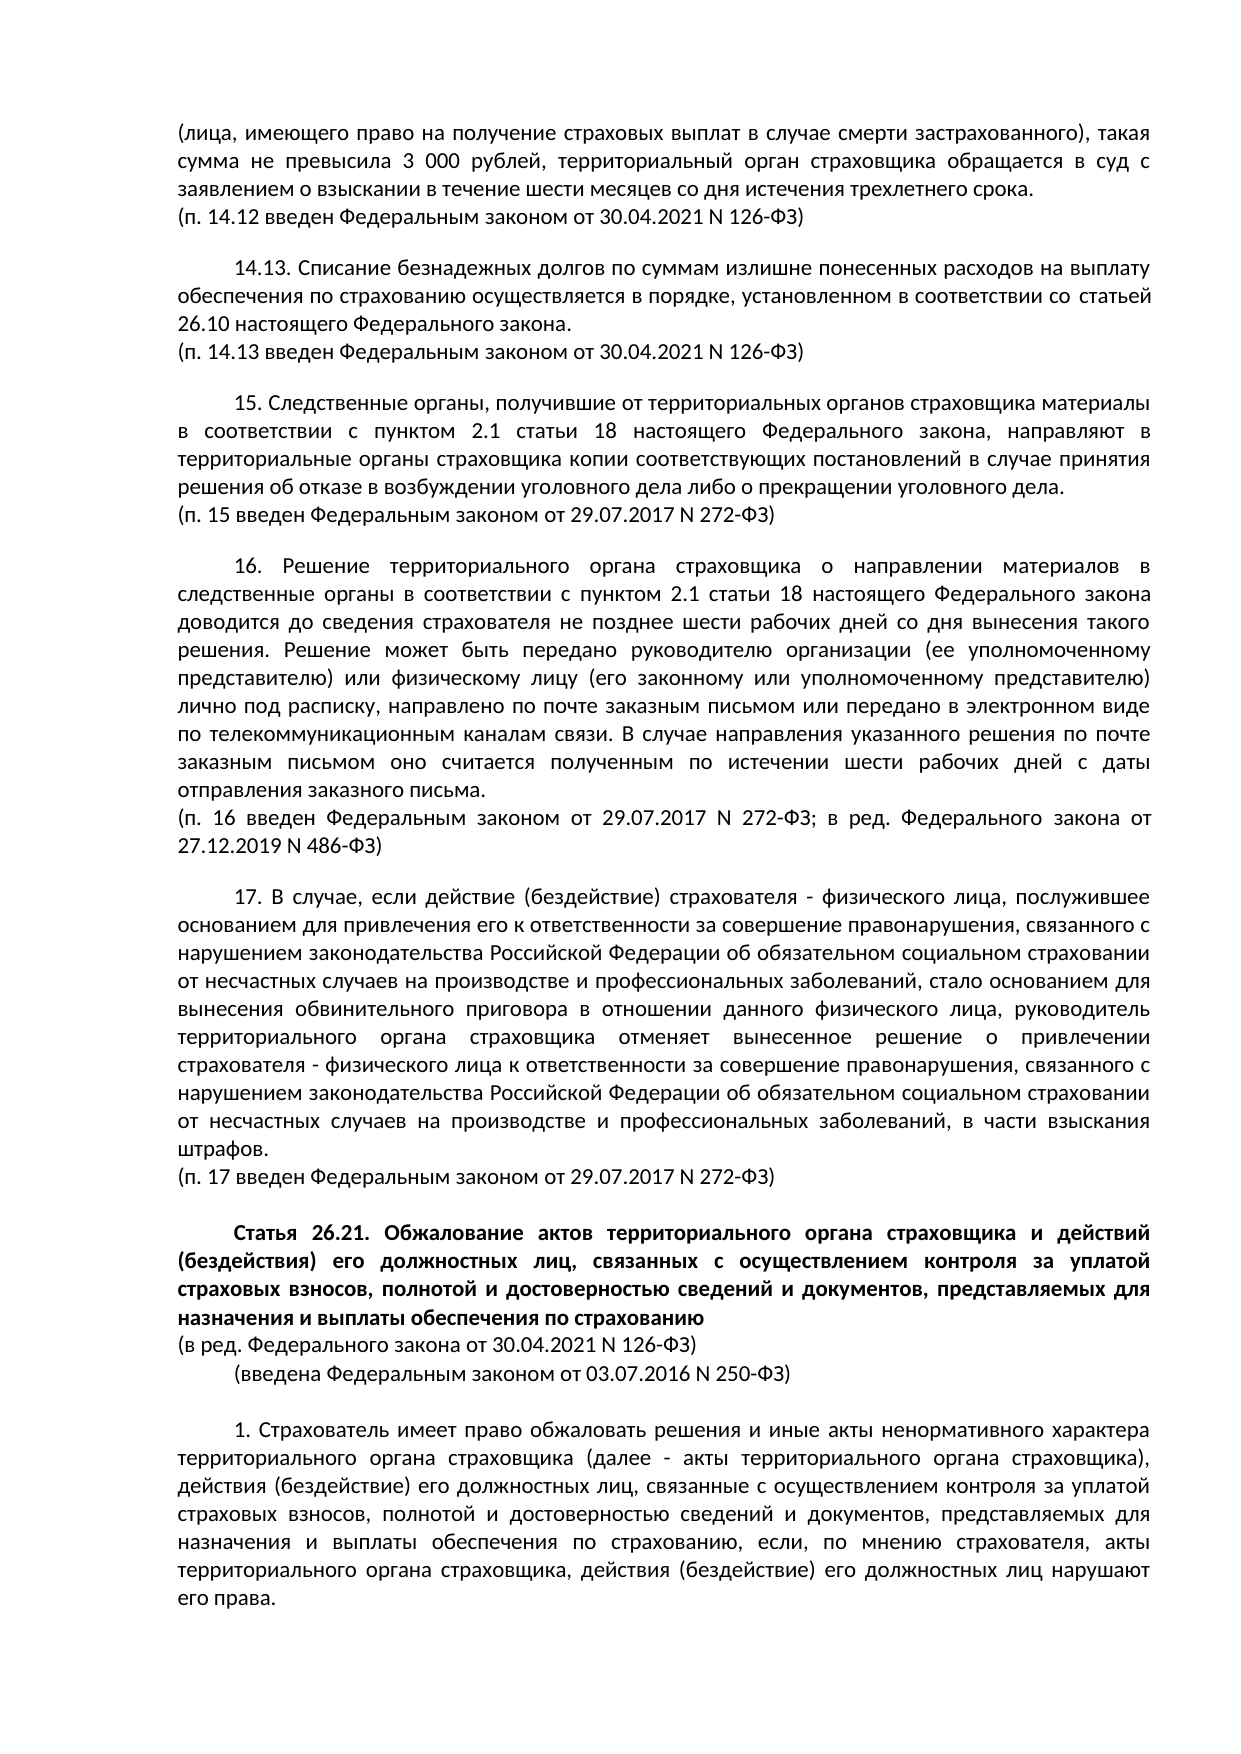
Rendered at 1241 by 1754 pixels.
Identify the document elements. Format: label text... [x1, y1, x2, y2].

text (п. 16 введен Федеральным законом от 29.07.2017 N 272-ФЗ; в ред. Федерального закона от 27.12.2019 N 486-ФЗ) [177, 803, 1152, 859]
text (п. 14.12 введен Федеральным законом от 30.04.2021 N 126-ФЗ) [177, 202, 1152, 230]
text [177, 118, 1152, 202]
text 17. В случае, если действие (бездействие) страхователя - физического лица, послужившее основанием для привлечения его к ответственности за совершение правонарушения, связанного с нарушением законодательства Российской Федерации об обязательном социальном страховании от несчастных случаев на производстве и профессиональных заболеваний, стало основанием для вынесения обвинительного приговора в отношении данного физического лица, руководитель территориального органа страховщика отменяет вынесенное решение о привлечении страхователя - физического лица к ответственности за совершение правонарушения, связанного с нарушением законодательства Российской Федерации об обязательном социальном страховании от несчастных случаев на производстве и профессиональных заболеваний, в части взыскания штрафов. [177, 882, 1152, 1162]
text (п. 14.13 введен Федеральным законом от 30.04.2021 N 126-ФЗ) [177, 337, 1152, 365]
text (введена Федеральным законом от 03.07.2016 N 250-ФЗ) [177, 1359, 1152, 1387]
text (п. 15 введен Федеральным законом от 29.07.2017 N 272-ФЗ) [177, 500, 1152, 528]
text (в ред. Федерального закона от 30.04.2021 N 126-ФЗ) [177, 1331, 1152, 1359]
text 15. Следственные органы, получившие от территориальных органов страховщика материалы в соответствии с пунктом 2.1 статьи 18 настоящего Федерального закона, направляют в территориальные органы страховщика копии соответствующих постановлений в случае принятия решения об отказе в возбуждении уголовного дела либо о прекращении уголовного дела. [177, 388, 1152, 500]
text 1. Страхователь имеет право обжаловать решения и иные акты ненормативного характера территориального органа страховщика (далее - акты территориального органа страховщика), действия (бездействие) его должностных лиц, связанные с осуществлением контроля за уплатой страховых взносов, полнотой и достоверностью сведений и документов, представляемых для назначения и выплаты обеспечения по страхованию, если, по мнению страхователя, акты территориального органа страховщика, действия (бездействие) его должностных лиц нарушают его права. [177, 1415, 1152, 1611]
text (п. 17 введен Федеральным законом от 29.07.2017 N 272-ФЗ) [177, 1162, 1152, 1191]
text 16. Решение территориального органа страховщика о направлении материалов в следственные органы в соответствии с пунктом 2.1 статьи 18 настоящего Федерального закона доводится до сведения страхователя не позднее шести рабочих дней со дня вынесения такого решения. Решение может быть передано руководителю организации (ее уполномоченному представителю) или физическому лицу (его законному или уполномоченному представителю) лично под расписку, направлено по почте заказным письмом или передано в электронном виде по телекоммуникационным каналам связи. В случае направления указанного решения по почте заказным письмом оно считается полученным по истечении шести рабочих дней с даты отправления заказного письма. [177, 551, 1152, 803]
text 14.13. Списание безнадежных долгов по суммам излишне понесенных расходов на выплату обеспечения по страхованию осуществляется в порядке, установленном в соответствии со статьей 26.10 настоящего Федерального закона. [177, 253, 1152, 337]
title Статья 26.21. Обжалование актов территориального органа страховщика и действий (бездействия) его должностных лиц, связанных с осуществлением контроля за уплатой страховых взносов, полнотой и достоверностью сведений и документов, представляемых для назначения и выплаты обеспечения по страхованию [177, 1218, 1152, 1331]
